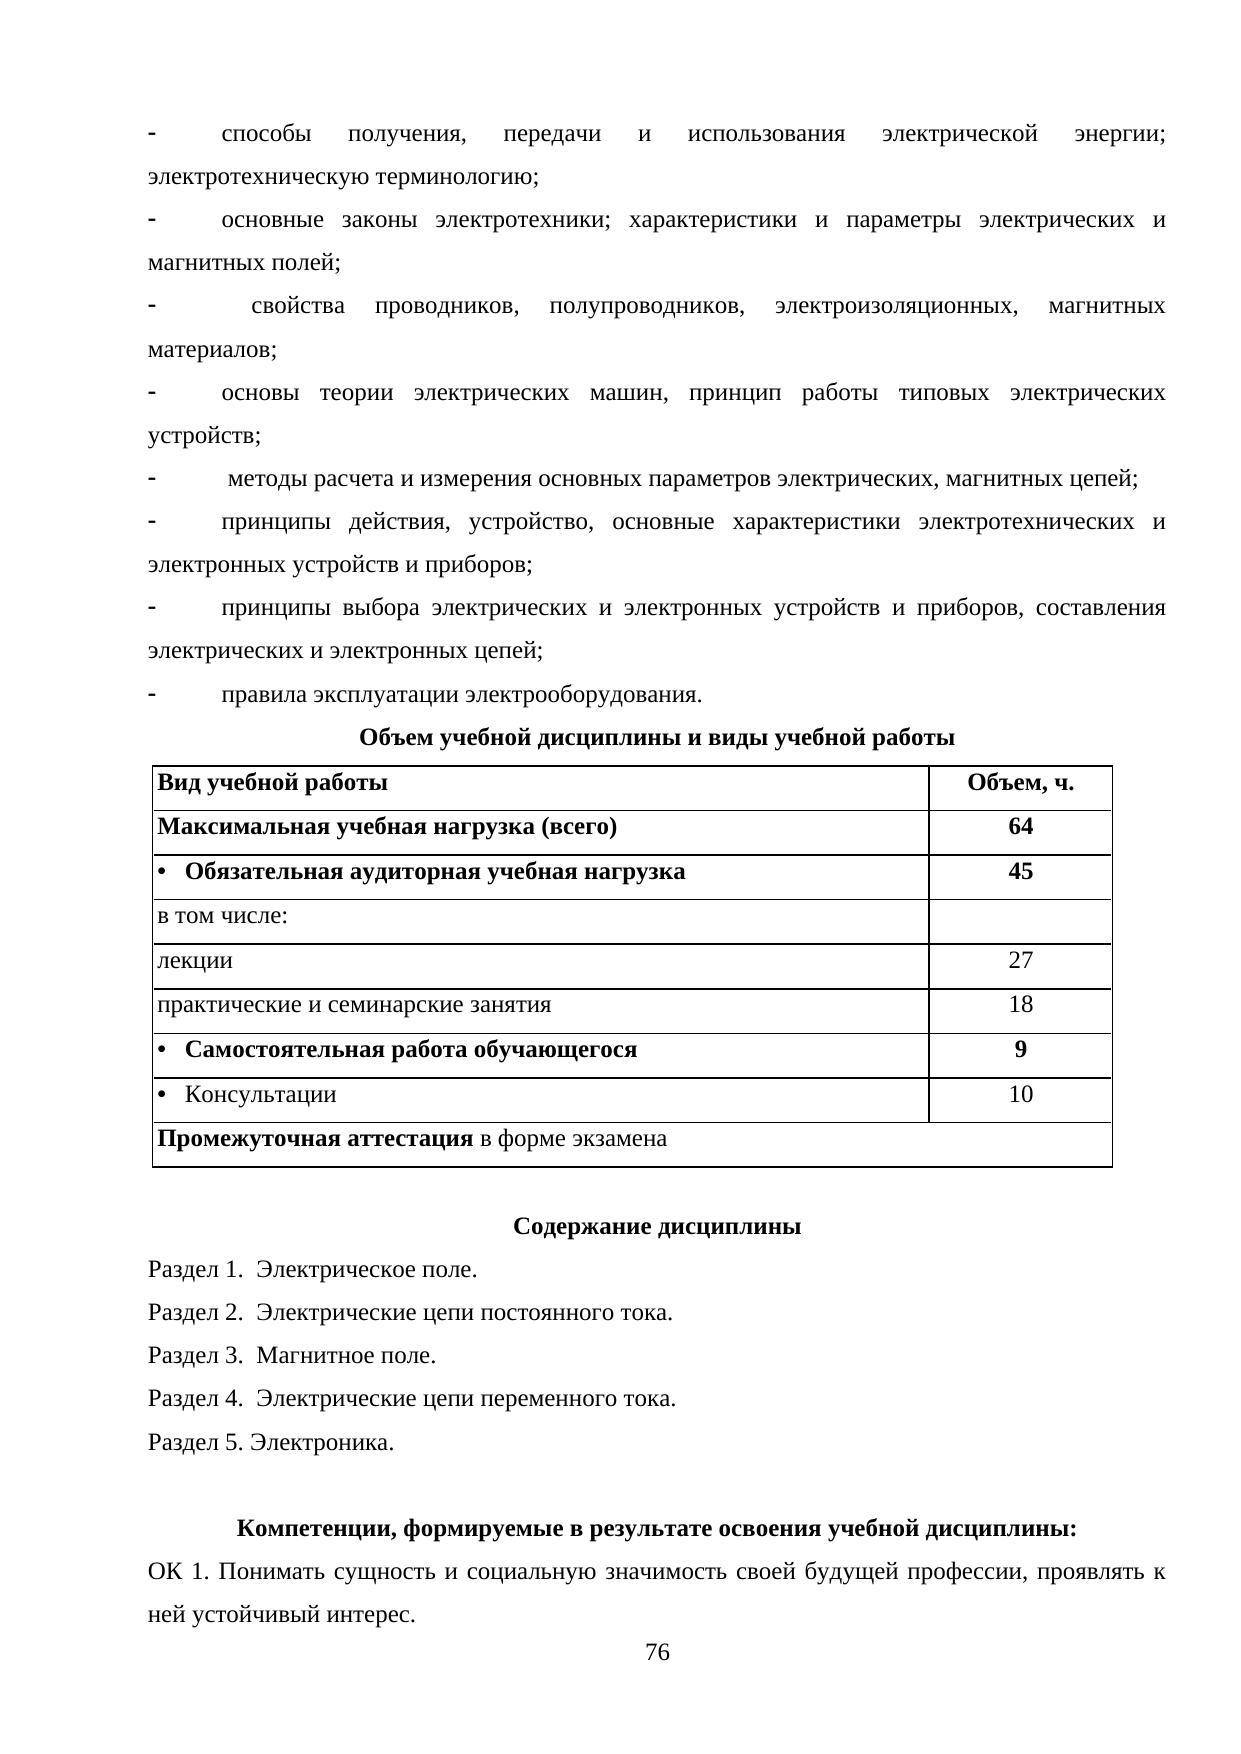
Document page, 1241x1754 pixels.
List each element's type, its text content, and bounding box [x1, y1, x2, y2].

text Раздел 4. Электрические цепи переменного тока. [148, 1383, 1167, 1412]
text ОК 1. Понимать сущность и социальную значимость своей будущей профессии, проявлять к ней устойчивый интерес. [148, 1556, 1167, 1628]
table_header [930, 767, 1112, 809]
list методы расчета и измерения основных параметров электрических, магнитных цепей; [148, 463, 1167, 492]
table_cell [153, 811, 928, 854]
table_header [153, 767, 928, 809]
list основные законы электротехники; характеристики и параметры электрических и магнитных полей; [148, 204, 1167, 276]
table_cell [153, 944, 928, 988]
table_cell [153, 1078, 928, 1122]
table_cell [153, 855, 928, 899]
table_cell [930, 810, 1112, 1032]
list принципы действия, устройство, основные характеристики электротехнических и электронных устройств и приборов; [148, 506, 1167, 578]
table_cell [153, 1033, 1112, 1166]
list способы получения, передачи и использования электрической энергии; электротехническую терминологию; [148, 118, 1167, 190]
text Раздел 5. Электроника. [148, 1427, 1167, 1455]
text Раздел 2. Электрические цепи постоянного тока. [148, 1297, 1167, 1326]
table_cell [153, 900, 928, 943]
text Объем учебной дисциплины и виды учебной работы [148, 722, 1167, 751]
list основы теории электрических машин, принцип работы типовых электрических устройств; [148, 377, 1167, 449]
list принципы выбора электрических и электронных устройств и приборов, составления электрических и электронных цепей; [148, 592, 1167, 664]
list правила эксплуатации электрооборудования. [148, 679, 1167, 707]
text Раздел 1. Электрическое поле. [148, 1254, 1167, 1283]
list свойства проводников, полупроводников, электроизоляционных, магнитных материалов; [148, 291, 1167, 362]
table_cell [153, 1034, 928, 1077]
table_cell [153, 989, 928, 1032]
text Содержание дисциплины [148, 1211, 1167, 1240]
text Компетенции, формируемые в результате освоения учебной дисциплины: [148, 1513, 1167, 1542]
text Раздел 3. Магнитное поле. [148, 1340, 1167, 1369]
